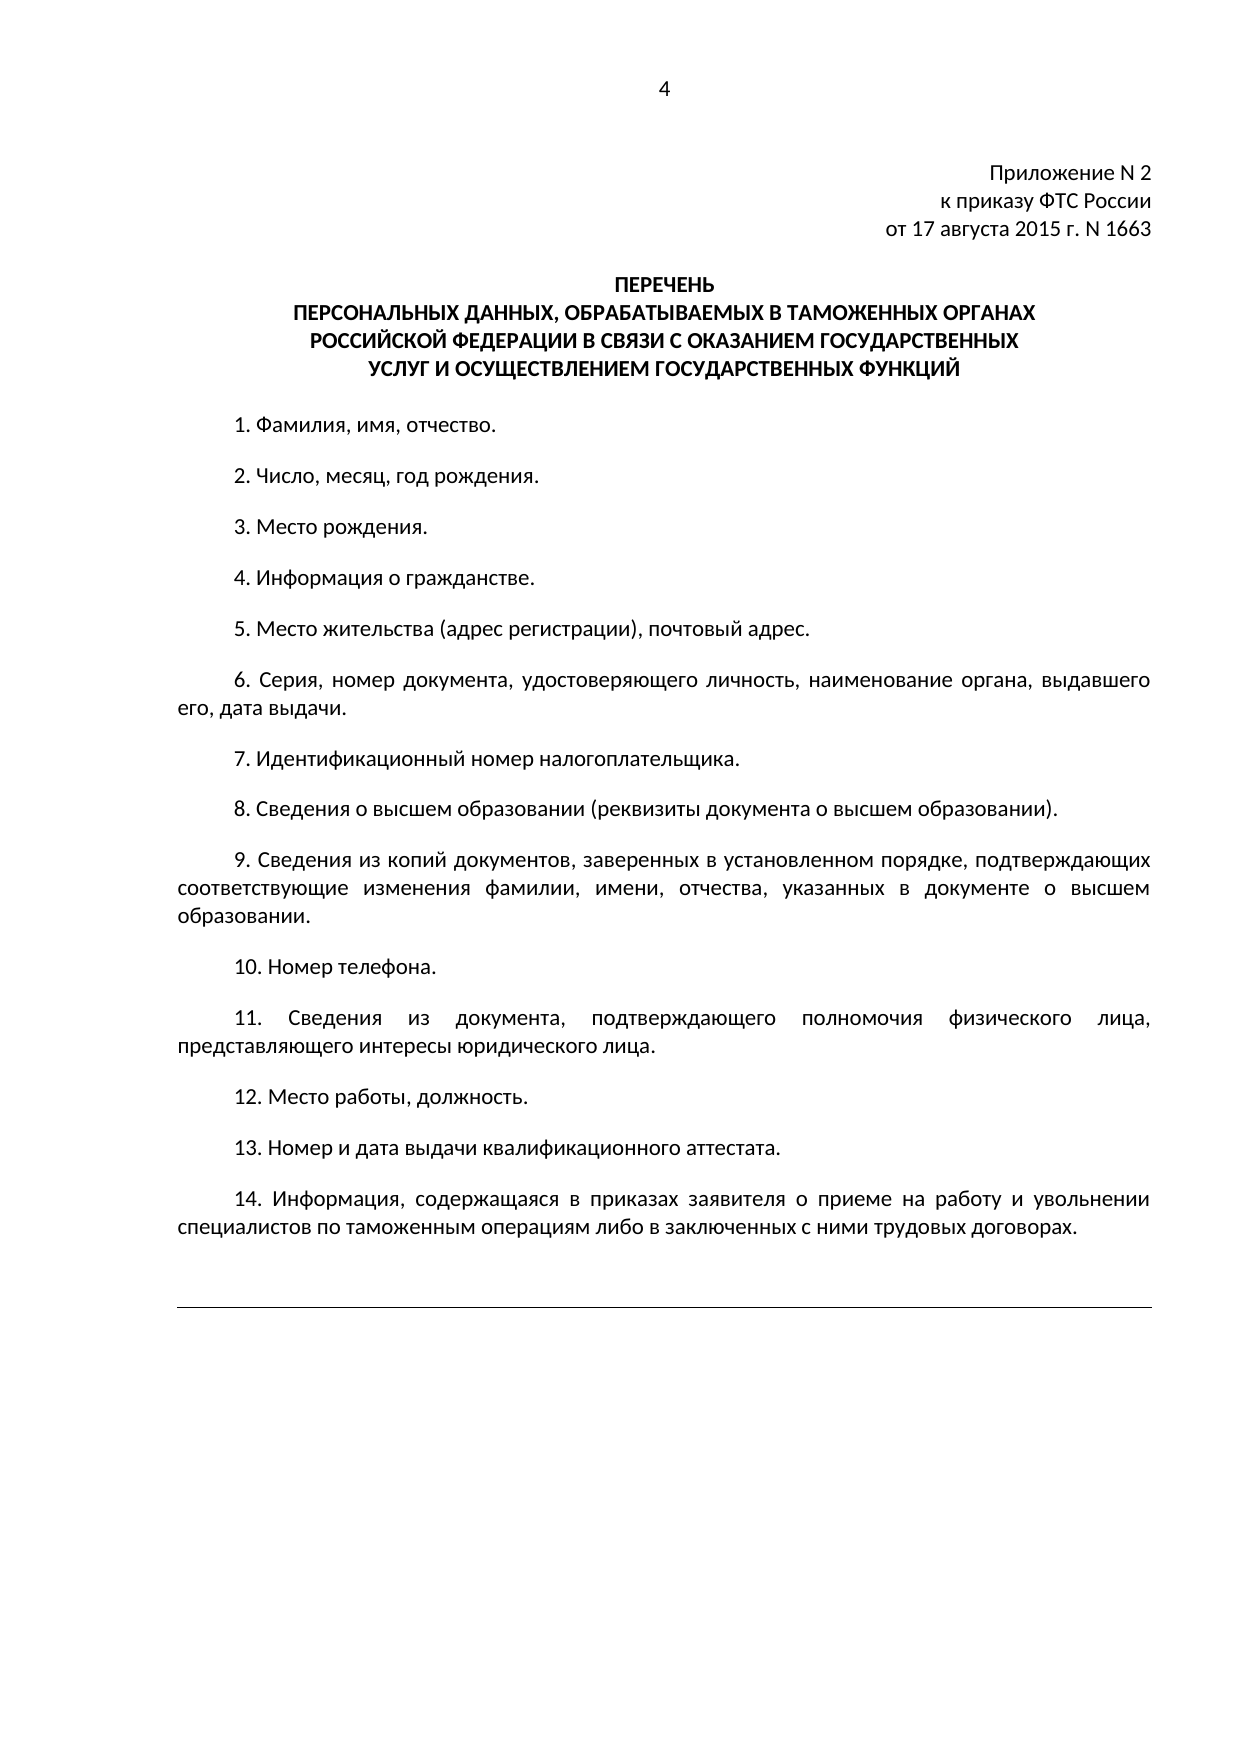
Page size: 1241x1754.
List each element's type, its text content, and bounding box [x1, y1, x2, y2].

title РОССИЙСКОЙ ФЕДЕРАЦИИ В СВЯЗИ С ОКАЗАНИЕМ ГОСУДАРСТВЕННЫХ [177, 326, 1152, 354]
text Приложение N 2 [177, 158, 1152, 186]
text 11. Сведения из документа, подтверждающего полномочия физического лица, представляющего интересы юридического лица. [177, 1003, 1152, 1059]
title ПЕРЕЧЕНЬ [177, 270, 1152, 298]
text 1. Фамилия, имя, отчество. [177, 410, 1152, 438]
text 6. Серия, номер документа, удостоверяющего личность, наименование органа, выдавшего его, дата выдачи. [177, 665, 1152, 721]
text 14. Информация, содержащаяся в приказах заявителя о приеме на работу и увольнении специалистов по таможенным операциям либо в заключенных с ними трудовых договорах. [177, 1184, 1152, 1240]
text 3. Место рождения. [177, 512, 1152, 540]
text 7. Идентификационный номер налогоплательщика. [177, 744, 1152, 772]
text от 17 августа 2015 г. N 1663 [177, 214, 1152, 242]
text 9. Сведения из копий документов, заверенных в установленном порядке, подтверждающих соответствующие изменения фамилии, имени, отчества, указанных в документе о высшем образовании. [177, 846, 1152, 929]
text 5. Место жительства (адрес регистрации), почтовый адрес. [177, 614, 1152, 642]
title УСЛУГ И ОСУЩЕСТВЛЕНИЕМ ГОСУДАРСТВЕННЫХ ФУНКЦИЙ [177, 354, 1152, 382]
title ПЕРСОНАЛЬНЫХ ДАННЫХ, ОБРАБАТЫВАЕМЫХ В ТАМОЖЕННЫХ ОРГАНАХ [177, 298, 1152, 326]
text к приказу ФТС России [177, 186, 1152, 214]
text 8. Сведения о высшем образовании (реквизиты документа о высшем образовании). [177, 794, 1152, 823]
text 4. Информация о гражданстве. [177, 563, 1152, 591]
text 12. Место работы, должность. [177, 1082, 1152, 1110]
text 13. Номер и дата выдачи квалификационного аттестата. [177, 1133, 1152, 1161]
text 2. Число, месяц, год рождения. [177, 461, 1152, 489]
text 10. Номер телефона. [177, 952, 1152, 981]
